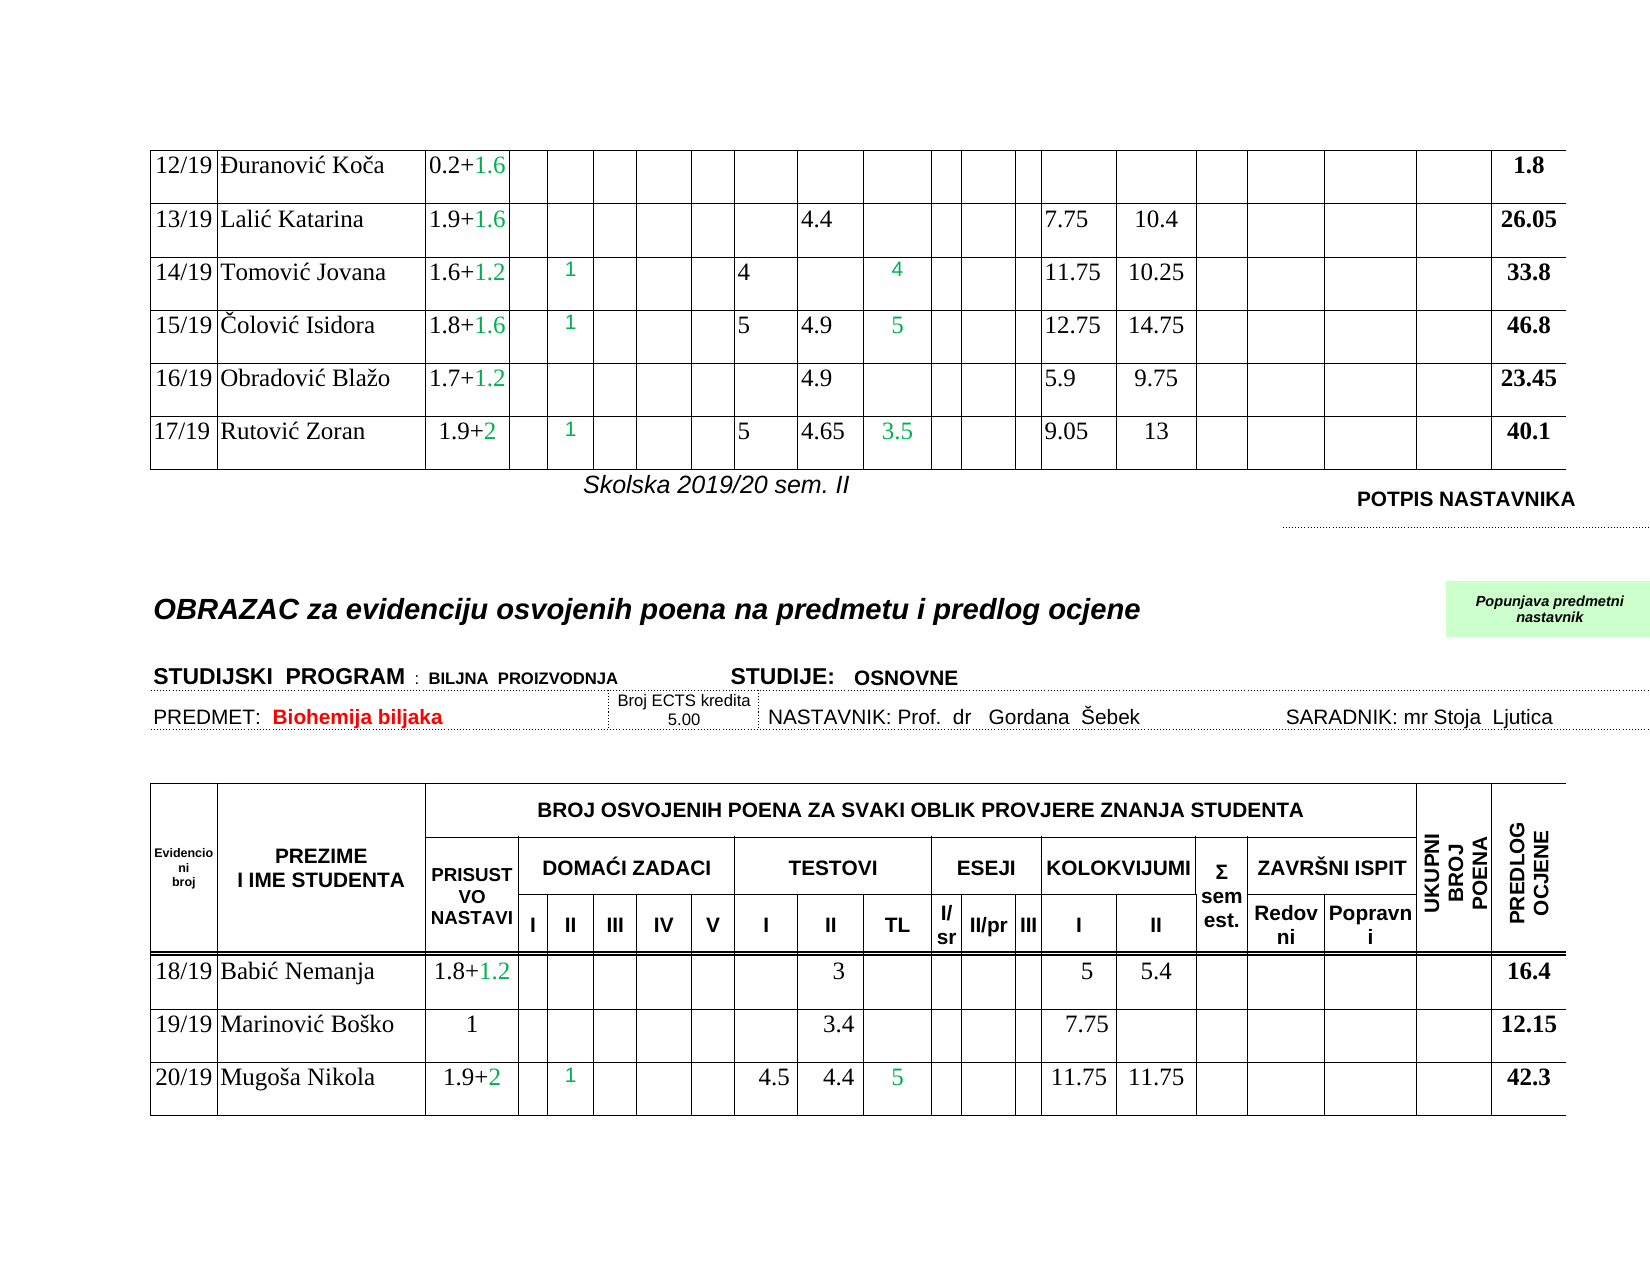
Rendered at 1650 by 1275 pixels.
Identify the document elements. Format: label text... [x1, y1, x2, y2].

table_cell 16/19 [151, 364, 217, 416]
table_cell [962, 956, 1015, 1009]
table_cell [1197, 258, 1247, 310]
table_cell STUDIJSKI PROGRAM : BILJNA PROIZVODNJA [150, 637, 727, 689]
table_cell [735, 151, 797, 203]
table_cell [519, 1010, 547, 1062]
table_cell Popravni [1325, 895, 1416, 951]
table_cell I [735, 895, 797, 951]
table_cell [1117, 1010, 1196, 1062]
table_cell [962, 311, 1015, 363]
table_cell [692, 258, 734, 310]
table_cell Đuranović Koča [218, 151, 425, 203]
table_cell POTPIS NASTAVNIKA [1283, 469, 1650, 527]
table_cell Tomović Jovana [218, 258, 425, 310]
table_cell II/pr [962, 895, 1015, 951]
table_cell Babić Nemanja [218, 956, 425, 1009]
table_cell UKUPNI BROJ POENA [1417, 784, 1491, 951]
table_cell 1.7+1.2 [426, 364, 509, 416]
table_cell [548, 956, 593, 1009]
table_cell 7.75 [1042, 1010, 1116, 1062]
table_cell [594, 417, 636, 469]
table_cell [150, 729, 1650, 783]
table_cell KOLOKVIJUMI [1042, 838, 1195, 894]
table_cell 4.4 [798, 1063, 863, 1115]
table_cell [510, 417, 547, 469]
table_cell Lalić Katarina [218, 204, 425, 256]
table_cell [637, 1010, 691, 1062]
table_cell PREDLOG OCJENE [1492, 784, 1566, 951]
table_cell I/sr [932, 895, 961, 951]
table_cell [510, 258, 547, 310]
table_cell [594, 311, 636, 363]
table_cell 1.9+2 [426, 1063, 518, 1115]
table_cell [692, 956, 734, 1009]
table_cell II [798, 895, 863, 951]
table_cell [1325, 311, 1416, 363]
table_cell [932, 364, 961, 416]
table_cell II [548, 895, 593, 951]
table_cell [1325, 204, 1416, 256]
table_cell [962, 1063, 1015, 1115]
table_cell [1016, 417, 1041, 469]
table_cell [864, 956, 931, 1009]
table_cell ZAVRŠNI ISPIT [1248, 838, 1416, 894]
table_cell [1325, 151, 1416, 203]
table_cell 1.9+1.6 [426, 204, 509, 256]
table_cell 5 [864, 1063, 931, 1115]
table_cell [1016, 364, 1041, 416]
table_cell V [692, 895, 734, 951]
table_cell 1 [548, 311, 593, 363]
table_cell [692, 311, 734, 363]
table_cell 1.8+1.6 [426, 311, 509, 363]
table_cell [594, 258, 636, 310]
table_header Popunjava predmetni nastavnik [1446, 581, 1650, 637]
table_cell [594, 204, 636, 256]
table_cell [1248, 1010, 1324, 1062]
table_cell [594, 1063, 636, 1115]
table_cell [1325, 956, 1416, 1009]
table_cell [548, 151, 593, 203]
table_cell [637, 417, 691, 469]
table_cell [932, 204, 961, 256]
table_cell 4.65 [798, 417, 863, 469]
table_cell [1248, 956, 1324, 1009]
table_cell [1117, 151, 1196, 203]
table_cell [735, 364, 797, 416]
table_cell DOMAĆI ZADACI [519, 838, 734, 894]
table_cell [932, 1010, 961, 1062]
table_cell NASTAVNIK: Prof. dr Gordana Šebek [759, 690, 1259, 729]
table_cell [1248, 151, 1324, 203]
table_cell 4 [864, 258, 931, 310]
table_cell II [1117, 895, 1196, 951]
table_cell 3.5 [864, 417, 931, 469]
table_cell [1197, 204, 1247, 256]
table_cell [637, 311, 691, 363]
table_cell Redovni [1248, 895, 1324, 951]
table_cell [1417, 151, 1491, 203]
table_cell [1016, 151, 1041, 203]
table_cell TL [864, 895, 931, 951]
table_cell 4.5 [735, 1063, 797, 1115]
table_cell 18/19 [151, 956, 217, 1009]
table_cell [594, 151, 636, 203]
table_cell 5 [735, 417, 797, 469]
table_cell [1417, 311, 1491, 363]
table_cell [594, 1010, 636, 1062]
table_cell 3 [798, 956, 863, 1009]
table_cell 16.4 [1492, 956, 1566, 1009]
table_cell [1248, 311, 1324, 363]
table_cell [962, 1010, 1015, 1062]
table_cell 5 [864, 311, 931, 363]
table_cell 5.9 [1042, 364, 1116, 416]
table_cell [510, 204, 547, 256]
table_cell PREZIME I IME STUDENTA [218, 784, 425, 951]
table_cell [735, 204, 797, 256]
table_cell 33.8 [1492, 258, 1566, 310]
table_cell [1016, 956, 1041, 1009]
table_cell [798, 151, 863, 203]
table_cell [637, 204, 691, 256]
table_cell [1197, 1063, 1247, 1115]
table_cell [1248, 364, 1324, 416]
table_cell [1417, 204, 1491, 256]
table_cell [1417, 1010, 1491, 1062]
table_cell [864, 1010, 931, 1062]
table_cell Obradović Blažo [218, 364, 425, 416]
table_cell 1 [548, 417, 593, 469]
table_cell IV [637, 895, 691, 951]
table_cell Evidencioni broj [151, 784, 217, 951]
table_cell [637, 956, 691, 1009]
table_cell [1197, 417, 1247, 469]
table_cell [932, 956, 961, 1009]
table_cell 4.4 [798, 204, 863, 256]
table_cell 1 [548, 258, 593, 310]
table_cell [519, 956, 547, 1009]
table_cell ESEJI [932, 838, 1041, 894]
table_cell TESTOVI [735, 838, 931, 894]
table_cell [1016, 258, 1041, 310]
table_cell [962, 417, 1015, 469]
table_cell Skolska 2019/20 sem. II [150, 470, 1282, 527]
table_cell [864, 151, 931, 203]
table_cell Mugoša Nikola [218, 1063, 425, 1115]
table_cell 5 [1042, 956, 1116, 1009]
table_cell PRISUSTVO NASTAVI [426, 838, 518, 951]
table_cell 12/19 [151, 151, 217, 203]
table_cell [594, 364, 636, 416]
table_cell 1.6+1.2 [426, 258, 509, 310]
table_cell 26.05 [1492, 204, 1566, 256]
table_cell [1417, 258, 1491, 310]
table_cell 19/19 [151, 1010, 217, 1062]
table_cell 15/19 [151, 311, 217, 363]
table_cell [1325, 1010, 1416, 1062]
table_cell 12.15 [1492, 1010, 1566, 1062]
table_cell [692, 151, 734, 203]
table_cell [1248, 204, 1324, 256]
table_cell OSNOVNE [851, 637, 1386, 689]
table_cell [548, 204, 593, 256]
table_cell [864, 204, 931, 256]
table_cell Čolović Isidora [218, 311, 425, 363]
table_header OBRAZAC za evidenciju osvojenih poena na predmetu i predlog ocjene [150, 581, 1446, 637]
table_cell [1417, 364, 1491, 416]
table_cell 1.9+2 [426, 417, 509, 469]
table_cell [1042, 151, 1116, 203]
table_cell [594, 956, 636, 1009]
table_cell [1197, 956, 1247, 1009]
table_cell Σ semest. [1196, 838, 1247, 951]
table_cell I [519, 895, 547, 951]
table_cell [1325, 1063, 1416, 1115]
table_cell [692, 417, 734, 469]
table_cell [798, 258, 863, 310]
table_cell [1197, 1010, 1247, 1062]
table_cell 10.25 [1117, 258, 1196, 310]
table_cell 14/19 [151, 258, 217, 310]
table_cell [692, 364, 734, 416]
table_cell [637, 258, 691, 310]
table_cell 1 [548, 1063, 593, 1115]
table_cell [510, 311, 547, 363]
table_cell 0.2+1.6 [426, 151, 509, 203]
table_cell 13/19 [151, 204, 217, 256]
table_cell 11.75 [1042, 1063, 1116, 1115]
table_cell [548, 1010, 593, 1062]
table_cell [692, 1063, 734, 1115]
table_cell 3.4 [798, 1010, 863, 1062]
table_cell [1248, 1063, 1324, 1115]
table_cell [1325, 417, 1416, 469]
table_cell [932, 258, 961, 310]
table_cell 10.4 [1117, 204, 1196, 256]
table_cell [962, 204, 1015, 256]
table_cell [1417, 417, 1491, 469]
table_cell [932, 151, 961, 203]
table_cell [692, 1010, 734, 1062]
table_cell PREDMET: Biohemija biljaka [150, 690, 609, 729]
table_cell [1197, 151, 1247, 203]
table_cell [1417, 1063, 1491, 1115]
table_cell [962, 364, 1015, 416]
table_cell 23.45 [1492, 364, 1566, 416]
table_cell [637, 1063, 691, 1115]
table_cell [962, 258, 1015, 310]
table_cell [1016, 311, 1041, 363]
table_cell 20/19 [151, 1063, 217, 1115]
table_cell [548, 364, 593, 416]
table_cell [510, 364, 547, 416]
table_cell [864, 364, 931, 416]
table_cell 14.75 [1117, 311, 1196, 363]
table_cell 4.9 [798, 364, 863, 416]
table_cell SARADNIK: mr Stoja Ljutica [1259, 690, 1650, 729]
table_cell [1417, 956, 1491, 1009]
table_cell [932, 311, 961, 363]
table_cell 5 [735, 311, 797, 363]
table_cell [962, 151, 1015, 203]
table_cell Broj ECTS kredita 5.00 [609, 690, 759, 729]
table_cell STUDIJE: [727, 637, 851, 689]
table_cell [932, 417, 961, 469]
table_cell [1197, 364, 1247, 416]
table_cell 11.75 [1117, 1063, 1196, 1115]
table_cell III [1016, 895, 1041, 951]
table_cell 7.75 [1042, 204, 1116, 256]
table_cell 11.75 [1042, 258, 1116, 310]
table_cell Marinović Boško [218, 1010, 425, 1062]
table_cell [1248, 417, 1324, 469]
table_cell [932, 1063, 961, 1115]
table_cell 4.9 [798, 311, 863, 363]
table_cell 17/19 [151, 417, 217, 469]
table_cell BROJ OSVOJENIH POENA ZA SVAKI OBLIK PROVJERE ZNANJA STUDENTA [426, 784, 1416, 836]
table_cell 40.1 [1492, 417, 1566, 469]
table_cell III [594, 895, 636, 951]
table_cell [637, 364, 691, 416]
table_cell 1.8+1.2 [426, 956, 518, 1009]
table_cell [1197, 311, 1247, 363]
table_cell [1325, 258, 1416, 310]
table_cell [1016, 204, 1041, 256]
table_cell [637, 151, 691, 203]
table_cell [692, 204, 734, 256]
table_cell Rutović Zoran [218, 417, 425, 469]
table_cell 9.75 [1117, 364, 1196, 416]
table_cell I [1042, 895, 1116, 951]
table_cell [735, 956, 797, 1009]
table_cell [1325, 364, 1416, 416]
table_cell 5.4 [1117, 956, 1196, 1009]
table_cell 13 [1117, 417, 1196, 469]
table_cell [735, 1010, 797, 1062]
table_cell 46.8 [1492, 311, 1566, 363]
table_cell 1 [426, 1010, 518, 1062]
table_cell [519, 1063, 547, 1115]
table_cell [1248, 258, 1324, 310]
table_cell [1016, 1063, 1041, 1115]
table_cell 1.8 [1492, 151, 1566, 203]
table_cell 9.05 [1042, 417, 1116, 469]
table_cell 12.75 [1042, 311, 1116, 363]
table_cell [510, 151, 547, 203]
table_cell [1016, 1010, 1041, 1062]
table_cell 42.3 [1492, 1063, 1566, 1115]
table_cell 4 [735, 258, 797, 310]
